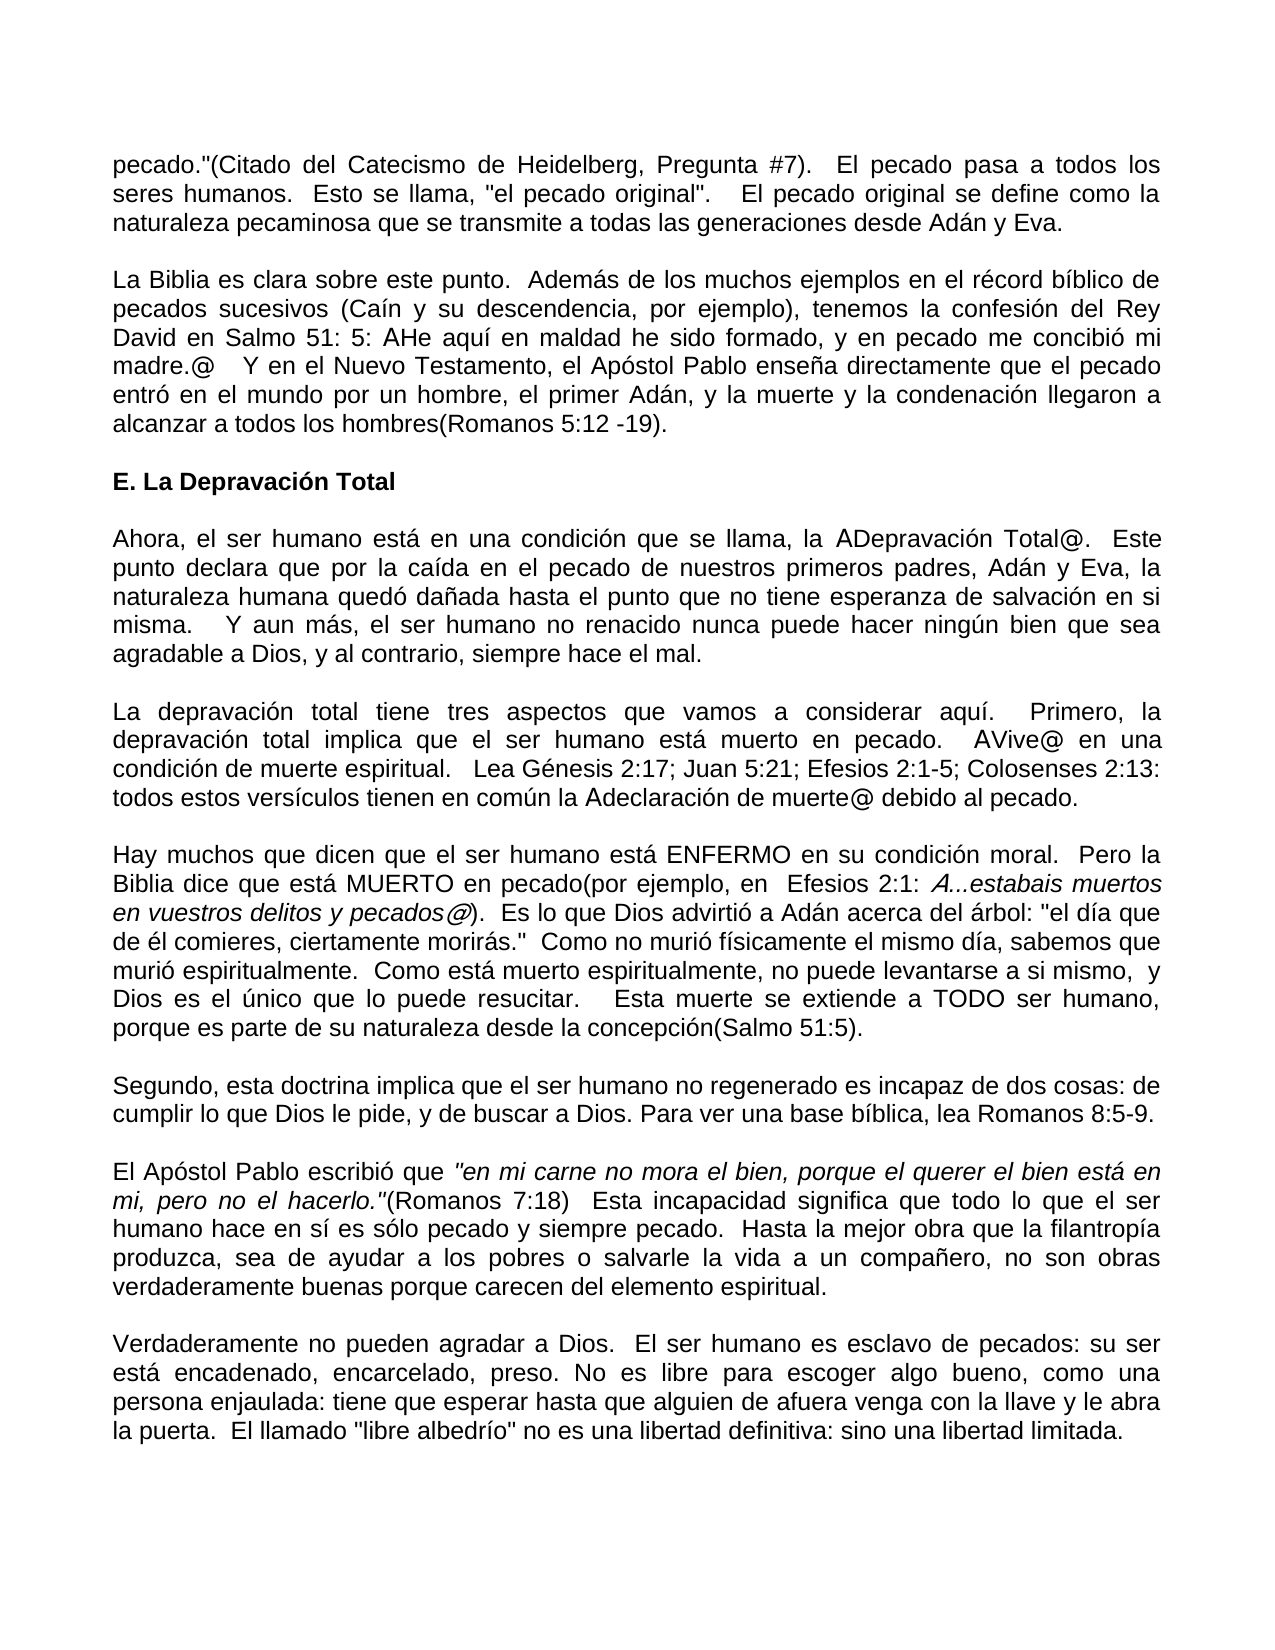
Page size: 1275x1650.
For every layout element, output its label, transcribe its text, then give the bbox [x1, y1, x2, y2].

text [112, 150, 1162, 236]
text Hay muchos que dicen que el ser humano está ENFERMO en su condición moral. Pero la Biblia dice que está MUERTO en pecado(por ejemplo, en Efesios 2:1: ...estabais muertos en vuestros delitos y pecados). Es lo que Dios advirtió a Adán acerca del árbol: "el día que de él comieres, ciertamente morirás." Como no murió físicamente el mismo día, sabemos que murió espiritualmente. Como está muerto espiritualmente, no puede levantarse a si mismo, y Dios es el único que lo puede resucitar. Esta muerte se extiende a TODO ser humano, porque es parte de su naturaleza desde la concepción(Salmo 51:5). [112, 841, 1162, 1042]
text El Apóstol Pablo escribió que "en mi carne no mora el bien, porque el querer el bien está en mi, pero no el hacerlo."(Romanos 7:18) Esta incapacidad significa que todo lo que el ser humano hace en sí es sólo pecado y siempre pecado. Hasta la mejor obra que la filantropía produzca, sea de ayudar a los pobres o salvarle la vida a un compañero, no son obras verdaderamente buenas porque carecen del elemento espiritual. [112, 1157, 1162, 1301]
text Segundo, esta doctrina implica que el ser humano no regenerado es incapaz de dos cosas: de cumplir lo que Dios le pide, y de buscar a Dios. Para ver una base bíblica, lea Romanos 8:5-9. [112, 1071, 1162, 1128]
text E. La Depravación Total [112, 466, 1162, 495]
text La depravación total tiene tres aspectos que vamos a considerar aquí. Primero, la depravación total implica que el ser humano está muerto en pecado. Vive en una condición de muerte espiritual. Lea Génesis 2:17; Juan 5:21; Efesios 2:1-5; Colosenses 2:13: todos estos versículos tienen en común la declaración de muerte debido al pecado. [112, 697, 1162, 812]
text Ahora, el ser humano está en una condición que se llama, la Depravación Total. Este punto declara que por la caída en el pecado de nuestros primeros padres, Adán y Eva, la naturaleza humana quedó dañada hasta el punto que no tiene esperanza de salvación en si misma. Y aun más, el ser humano no renacido nunca puede hacer ningún bien que sea agradable a Dios, y al contrario, siempre hace el mal. [112, 524, 1162, 668]
text La Biblia es clara sobre este punto. Además de los muchos ejemplos en el récord bíblico de pecados sucesivos (Caín y su descendencia, por ejemplo), tenemos la confesión del Rey David en Salmo 51: 5: He aquí en maldad he sido formado, y en pecado me concibió mi madre. Y en el Nuevo Testamento, el Apóstol Pablo enseña directamente que el pecado entró en el mundo por un hombre, el primer Adán, y la muerte y la condenación llegaron a alcanzar a todos los hombres(Romanos 5:12 -19). [112, 265, 1162, 438]
text Verdaderamente no pueden agradar a Dios. El ser humano es esclavo de pecados: su ser está encadenado, encarcelado, preso. No es libre para escoger algo bueno, como una persona enjaulada: tiene que esperar hasta que alguien de afuera venga con la llave y le abra la puerta. El llamado "libre albedrío" no es una libertad definitiva: sino una libertad limitada. [112, 1329, 1162, 1444]
